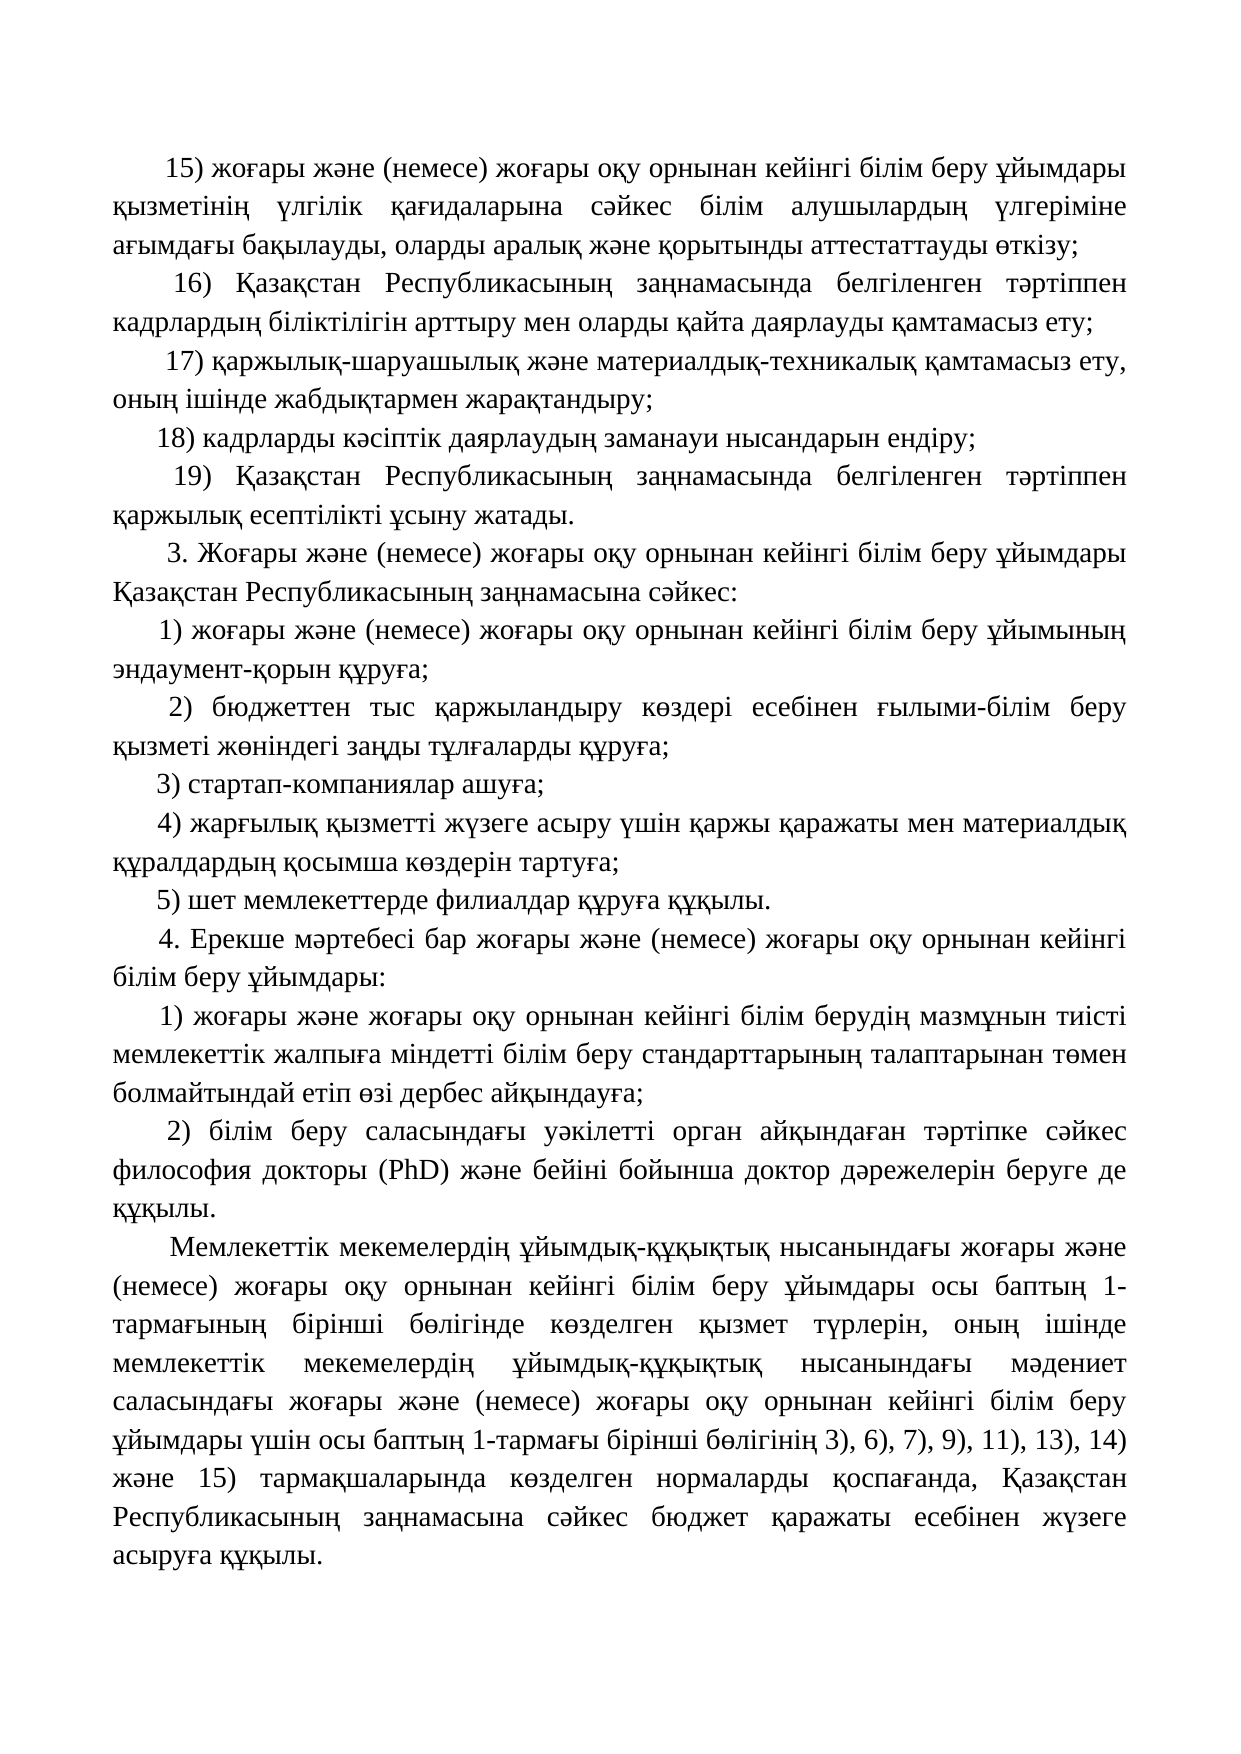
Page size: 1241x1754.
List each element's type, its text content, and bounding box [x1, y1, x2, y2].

text 2) білім беру саласындағы уәкілетті орган айқындаған тәртіпке сәйкес философия докторы (PhD) және бейіні бойынша доктор дәрежелерін беруге де құқылы. [112, 1113, 1128, 1224]
text Мемлекеттік мекемелердің ұйымдық-құқықтық нысанындағы жоғары және (немесе) жоғары оқу орнынан кейінгі білім беру ұйымдары осы баптың 1-тармағының бірінші бөлігінде көзделген қызмет түрлерін, оның ішінде мемлекеттік мекемелердің ұйымдық-құқықтық нысанындағы мәдениет саласындағы жоғары және (немесе) жоғары оқу орнынан кейінгі білім беру ұйымдары үшін осы баптың 1-тармағы бірінші бөлігінің 3), 6), 7), 9), 11), 13), 14) және 15) тармақшаларында көзделген нормаларды қоспағанда, Қазақстан Республикасының заңнамасына сәйкес бюджет қаражаты есебінен жүзеге асыруға құқылы. [112, 1229, 1128, 1571]
text 1) жоғары және (немесе) жоғары оқу орнынан кейінгі білім беру ұйымының эндаумент-қорын құруға; [112, 612, 1128, 684]
text 18) кадрларды кәсіптік даярлаудың заманауи нысандарын ендіру; [112, 420, 1128, 453]
text 16) Қазақстан Республикасының заңнамасында белгіленген тәртіппен кадрлардың біліктілігін арттыру мен оларды қайта даярлауды қамтамасыз ету; [112, 266, 1128, 338]
text 2) бюджеттен тыс қаржыландыру көздері есебінен ғылыми-білім беру қызметі жөніндегі заңды тұлғаларды құруға; [112, 689, 1128, 762]
text 17) қаржылық-шаруашылық және материалдық-техникалық қамтамасыз ету, оның ішінде жабдықтармен жарақтандыру; [112, 343, 1128, 415]
text 4) жарғылық қызметті жүзеге асыру үшін қаржы қаражаты мен материалдық құралдардың қосымша көздерін тартуға; [112, 805, 1128, 877]
text 4. Ерекше мәртебесі бар жоғары және (немесе) жоғары оқу орнынан кейінгі білім беру ұйымдары: [112, 921, 1128, 993]
text 1) жоғары және жоғары оқу орнынан кейінгі білім берудің мазмұнын тиісті мемлекеттік жалпыға міндетті білім беру стандарттарының талаптарынан төмен болмайтындай етіп өзі дербес айқындауға; [112, 998, 1128, 1108]
text 15) жоғары және (немесе) жоғары оқу орнынан кейінгі білім беру ұйымдары қызметінің үлгілік қағидаларына сәйкес білім алушылардың үлгеріміне ағымдағы бақылауды, оларды аралық және қорытынды аттестаттауды өткізу; [112, 150, 1128, 261]
text 5) шет мемлекеттерде филиалдар құруға құқылы. [112, 882, 1128, 916]
text 3) стартап-компаниялар ашуға; [112, 767, 1128, 800]
text 3. Жоғары және (немесе) жоғары оқу орнынан кейінгі білім беру ұйымдары Қазақстан Республикасының заңнамасына сәйкес: [112, 535, 1128, 607]
text 19) Қазақстан Республикасының заңнамасында белгіленген тәртіппен қаржылық есептілікті ұсыну жатады. [112, 458, 1128, 530]
